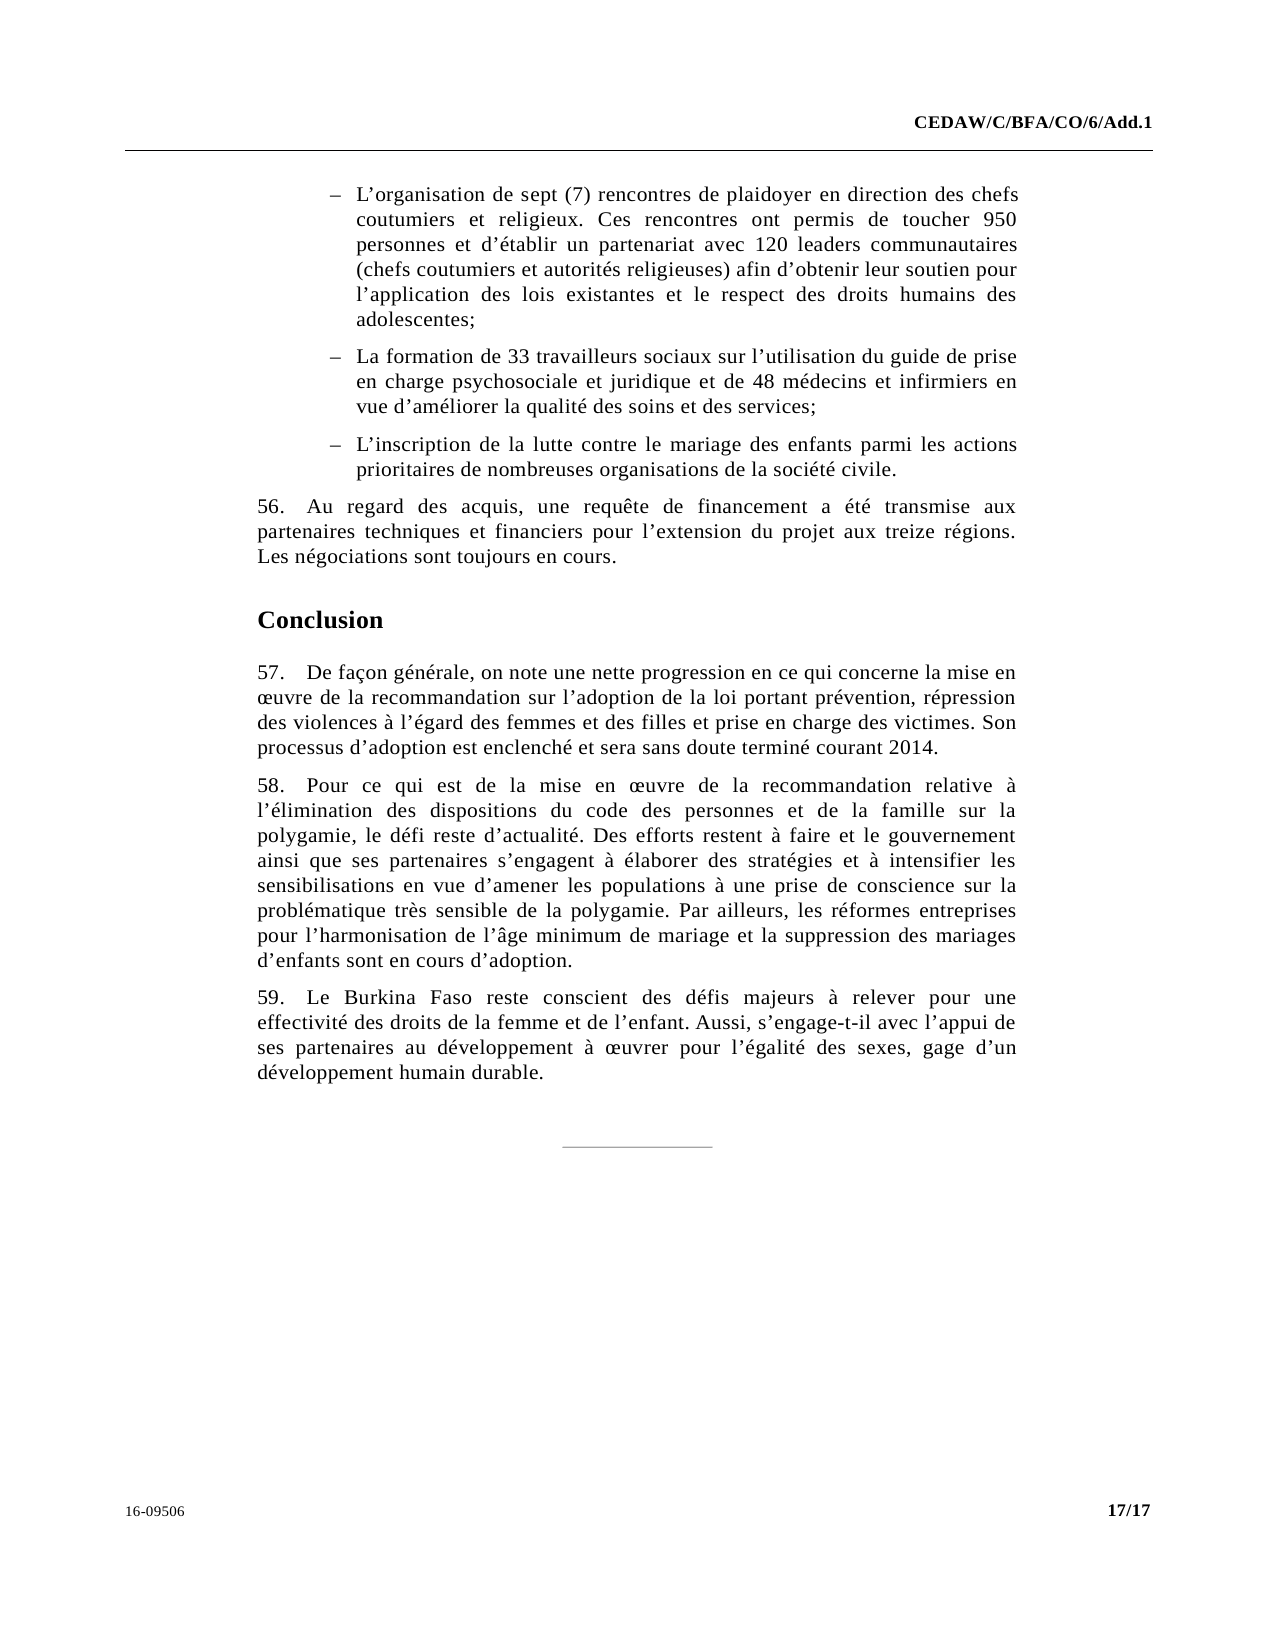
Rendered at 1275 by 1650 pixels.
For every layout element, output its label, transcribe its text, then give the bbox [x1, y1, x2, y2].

list De façon générale, on note une nette progression en ce qui concerne la mise en œuvre de la recommandation sur l’adoption de la loi portant prévention, répression des violences à l’égard des femmes et des filles et prise en charge des victimes. Son processus d’adoption est enclenché et sera sans doute terminé courant 2014. [257, 659, 1018, 759]
text – L’inscription de la lutte contre le mariage des enfants parmi les actions prioritaires de nombreuses organisations de la société civile. [257, 431, 1019, 481]
text – La formation de 33 travailleurs sociaux sur l’utilisation du guide de prise en charge psychosociale et juridique et de 48 médecins et infirmiers en vue d’améliorer la qualité des soins et des services; [257, 344, 1019, 419]
list Le Burkina Faso reste conscient des défis majeurs à relever pour une effectivité des droits de la femme et de l’enfant. Aussi, s’engage-t-il avec l’appui de ses partenaires au développement à œuvrer pour l’égalité des sexes, gage d’un développement humain durable. [257, 984, 1018, 1084]
text Conclusion [125, 606, 1019, 634]
list Pour ce qui est de la mise en œuvre de la recommandation relative à l’élimination des dispositions du code des personnes et de la famille sur la polygamie, le défi reste d’actualité. Des efforts restent à faire et le gouvernement ainsi que ses partenaires s’engagent à élaborer des stratégies et à intensifier les sensibilisations en vue d’amener les populations à une prise de conscience sur la problématique très sensible de la polygamie. Par ailleurs, les réformes entreprises pour l’harmonisation de l’âge minimum de mariage et la suppression des mariages d’enfants sont en cours d’adoption. [257, 772, 1018, 972]
text – L’organisation de sept (7) rencontres de plaidoyer en direction des chefs coutumiers et religieux. Ces rencontres ont permis de toucher 950 personnes et d’établir un partenariat avec 120 leaders communautaires (chefs coutumiers et autorités religieuses) afin d’obtenir leur soutien pour l’application des lois existantes et le respect des droits humains des adolescentes; [257, 181, 1019, 331]
list Au regard des acquis, une requête de financement a été transmise aux partenaires techniques et financiers pour l’extension du projet aux treize régions. Les négociations sont toujours en cours. [257, 494, 1018, 569]
